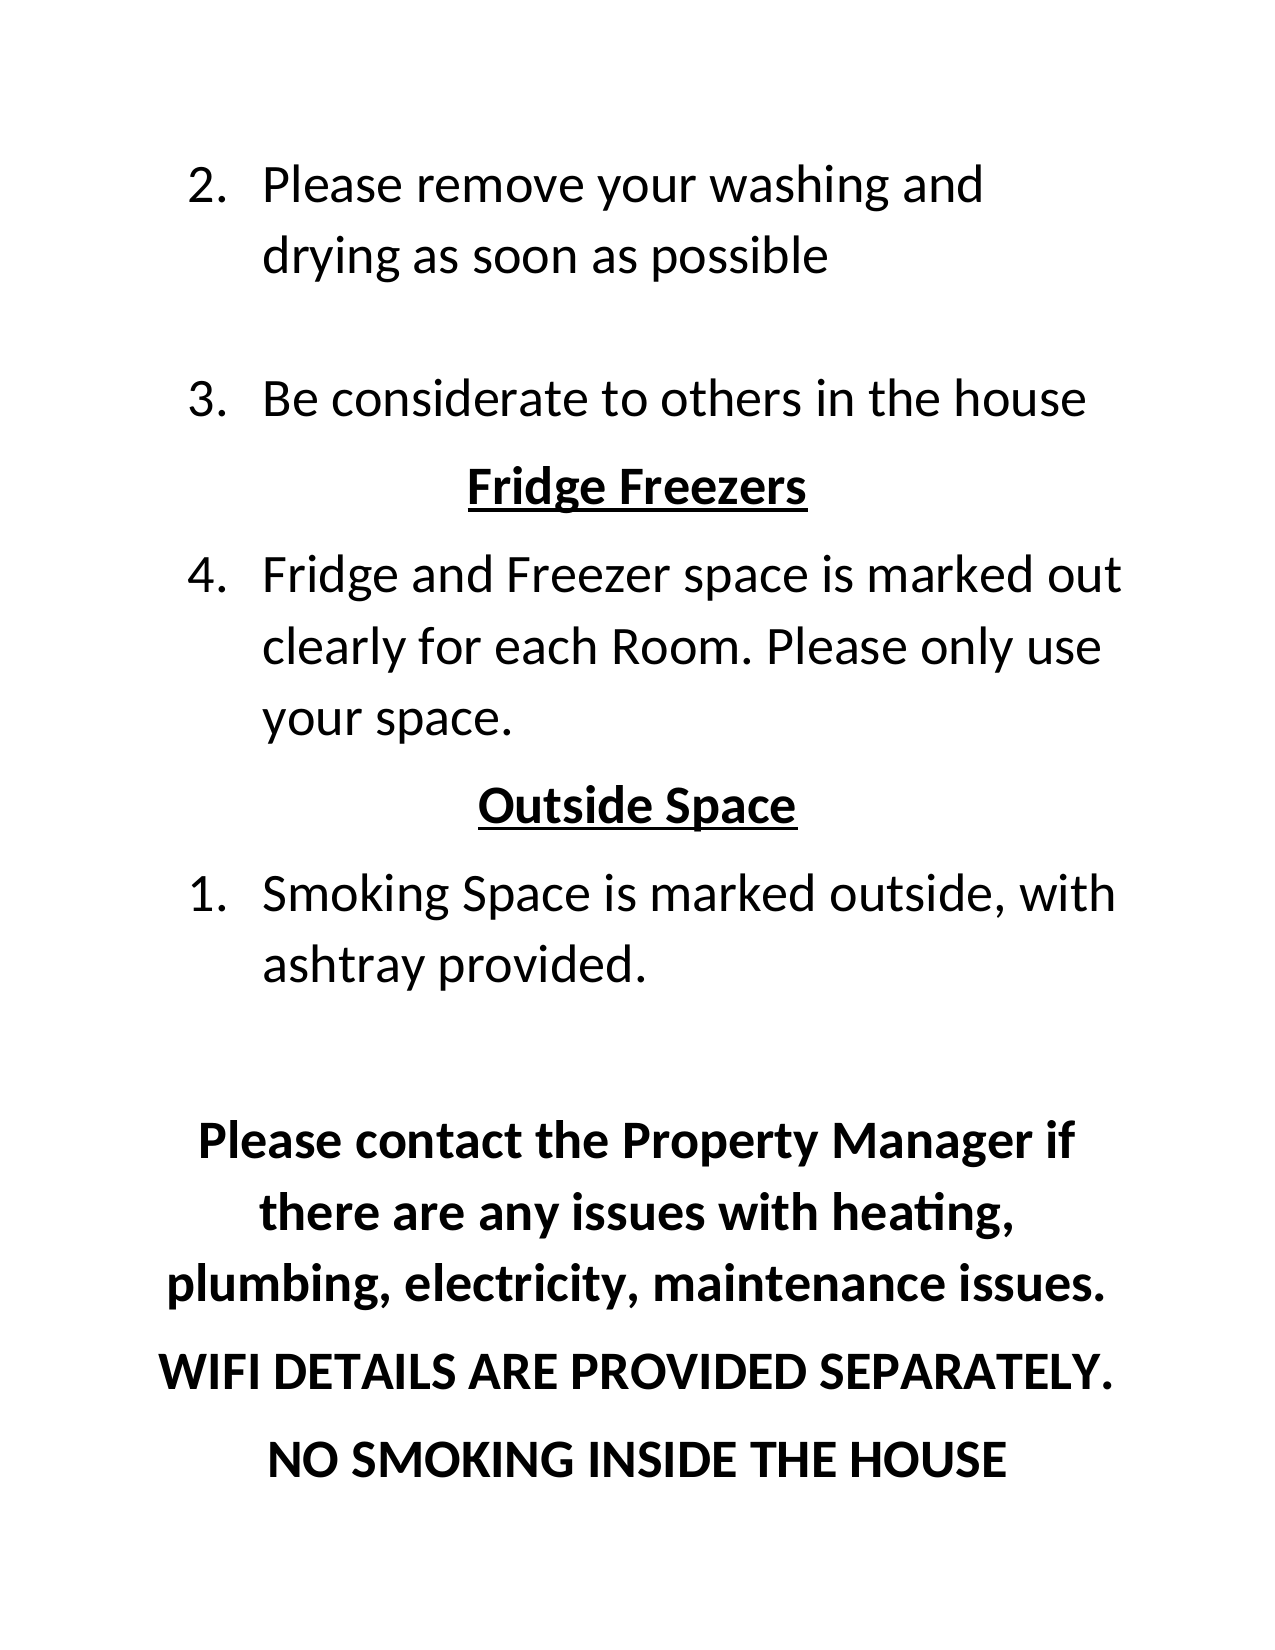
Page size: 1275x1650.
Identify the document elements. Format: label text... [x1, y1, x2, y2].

text NO SMOKING INSIDE THE HOUSE [150, 1425, 1125, 1491]
list Smoking Space is marked outside, with ashtray provided. [187, 859, 1125, 996]
text Outside Space [150, 771, 1125, 837]
list Please remove your washing and drying as soon as possible [187, 150, 1125, 287]
list Fridge and Freezer space is marked out clearly for each Room. Please only use your space. [187, 540, 1125, 749]
text Please contact the Property Manager if there are any issues with heating, plumbing, electricity, maintenance issues. [150, 1106, 1125, 1315]
text WIFI DETAILS ARE PROVIDED SEPARATELY. [150, 1337, 1125, 1403]
text Fridge Freezers [150, 452, 1125, 518]
list Be considerate to others in the house [187, 364, 1125, 430]
